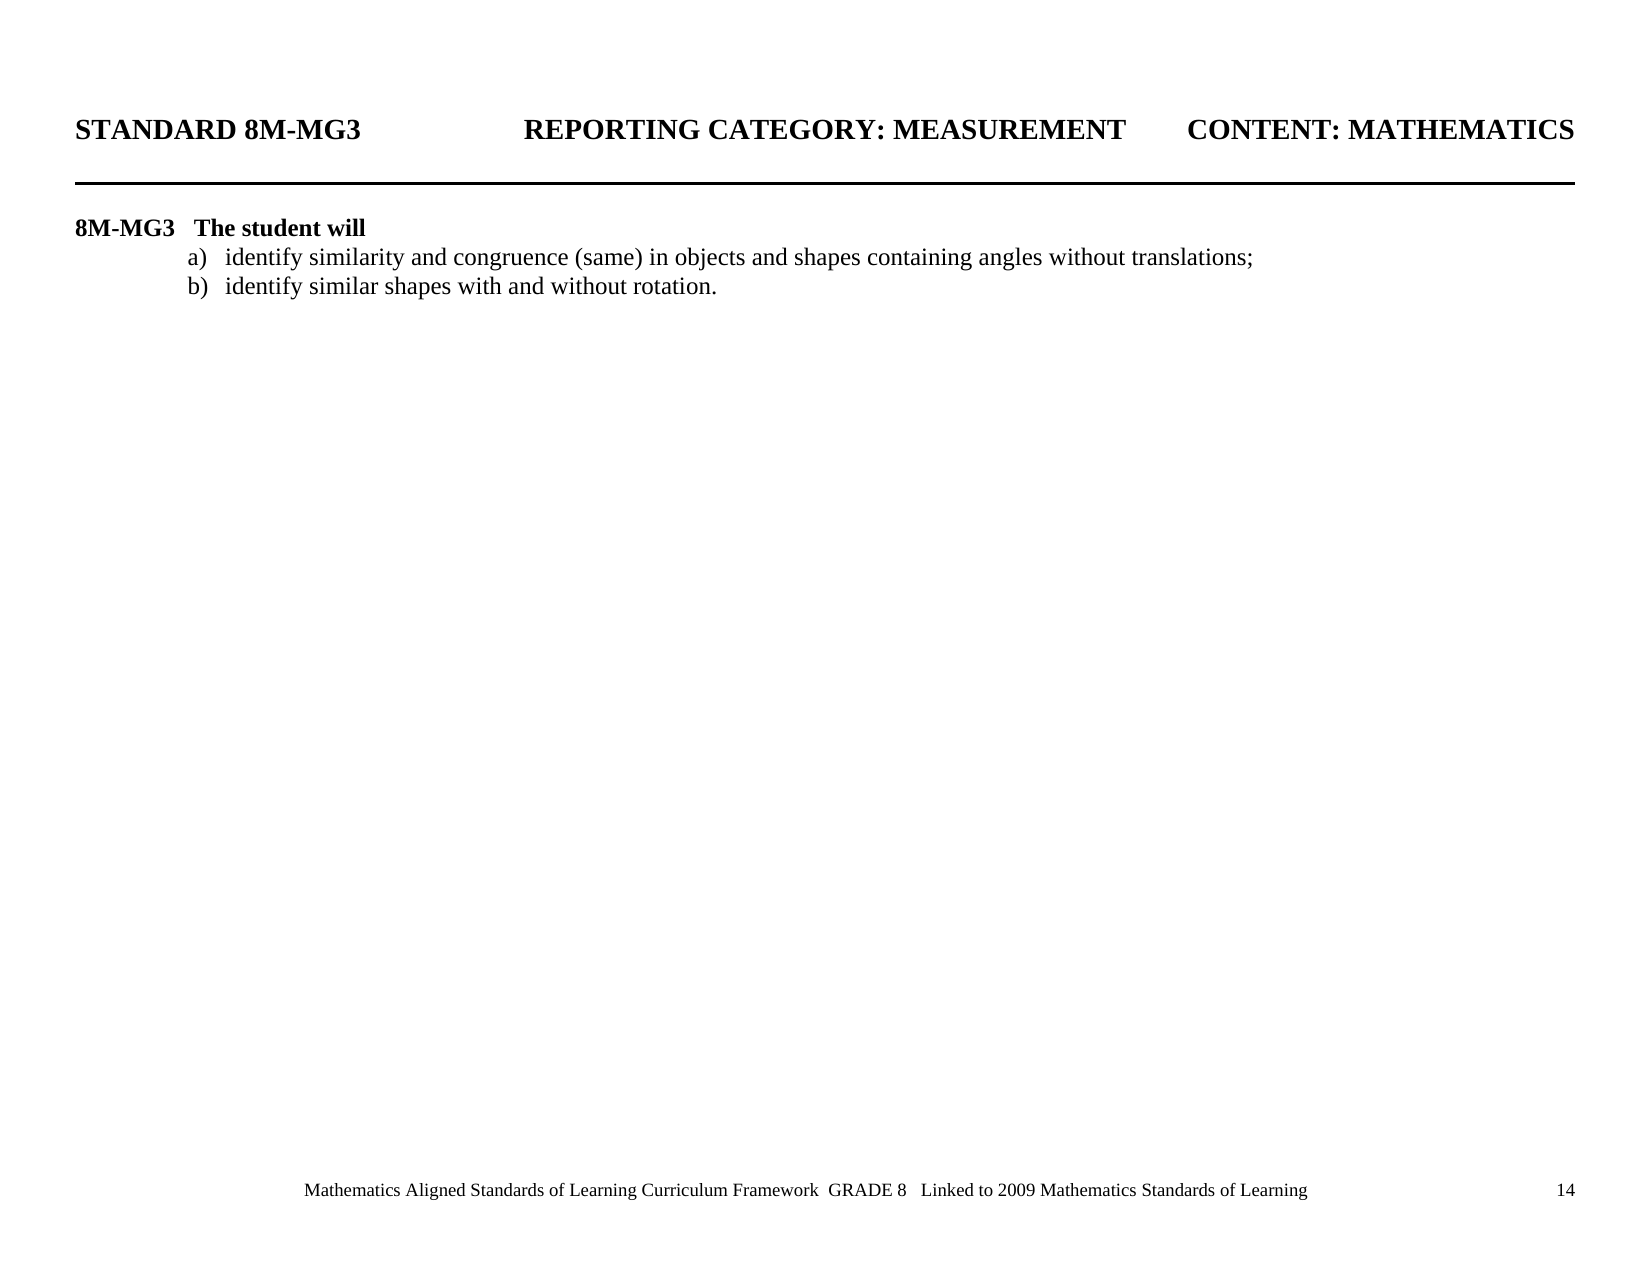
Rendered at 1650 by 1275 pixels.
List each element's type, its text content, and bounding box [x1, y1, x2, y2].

text b) identify similar shapes with and without rotation. [187, 271, 1575, 300]
text 8M-MG3 The student will [75, 213, 1575, 242]
subtitle Standard 8m-mg3 REPORTING CATEGORY: measurement Content: mathematics [75, 112, 1575, 182]
text a) identify similarity and congruence (same) in objects and shapes containing angles without translations; [187, 242, 1575, 271]
